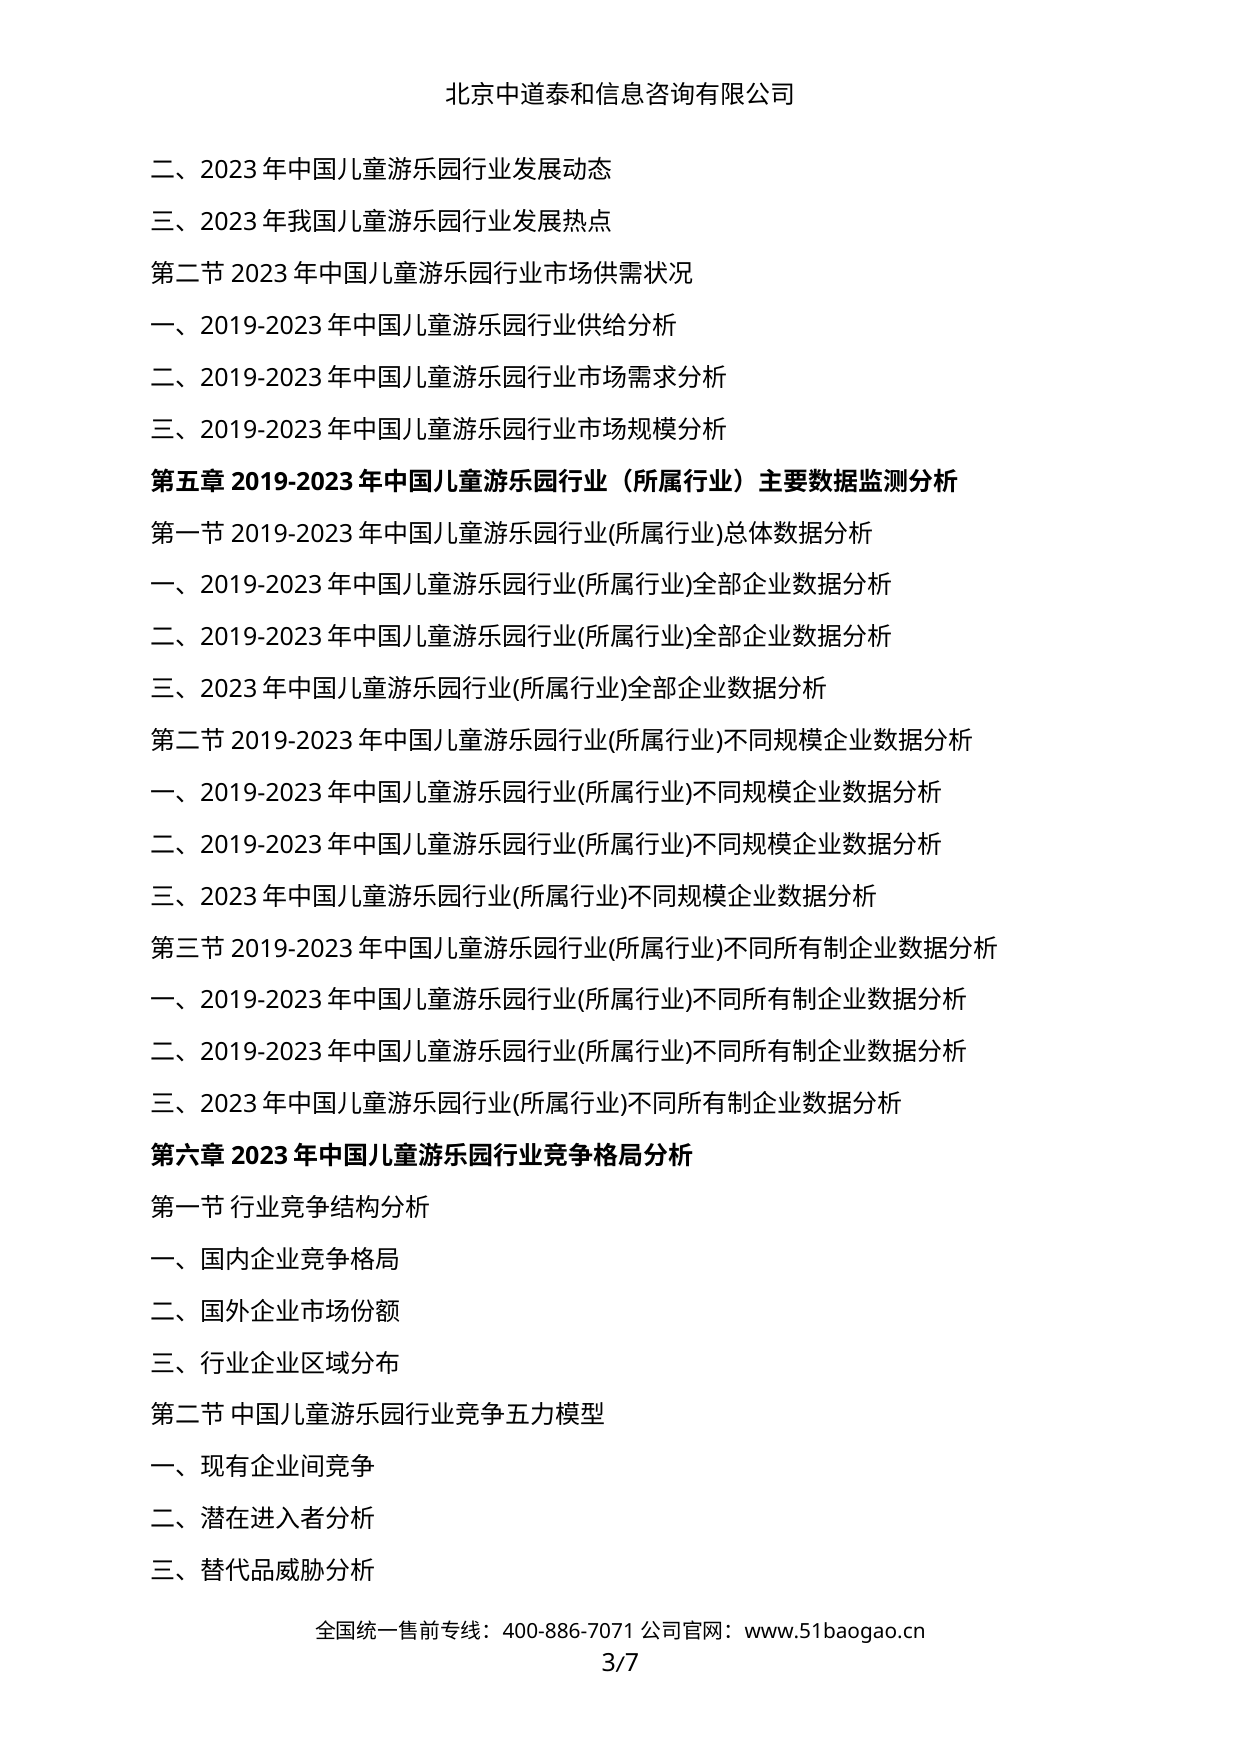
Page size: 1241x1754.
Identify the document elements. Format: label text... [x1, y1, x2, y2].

text 第一节 行业竞争结构分析 [150, 1187, 1090, 1224]
text 一、2019-2023年中国儿童游乐园行业(所属行业)全部企业数据分析 [150, 565, 1090, 601]
text 一、现有企业间竞争 [150, 1447, 1090, 1483]
text 二、国外企业市场份额 [150, 1291, 1090, 1327]
text 第五章 2019-2023年中国儿童游乐园行业（所属行业）主要数据监测分析 [150, 461, 1090, 497]
text 三、替代品威胁分析 [150, 1551, 1090, 1587]
text 一、国内企业竞争格局 [150, 1239, 1090, 1276]
text 二、2019-2023年中国儿童游乐园行业(所属行业)全部企业数据分析 [150, 617, 1090, 653]
text 二、潜在进入者分析 [150, 1499, 1090, 1535]
text 三、2023年中国儿童游乐园行业(所属行业)不同规模企业数据分析 [150, 876, 1090, 912]
text 三、2023年中国儿童游乐园行业(所属行业)全部企业数据分析 [150, 669, 1090, 705]
text 三、行业企业区域分布 [150, 1343, 1090, 1379]
text 三、2023年中国儿童游乐园行业(所属行业)不同所有制企业数据分析 [150, 1084, 1090, 1120]
text 第二节 2019-2023年中国儿童游乐园行业(所属行业)不同规模企业数据分析 [150, 721, 1090, 757]
text 二、2019-2023年中国儿童游乐园行业市场需求分析 [150, 357, 1090, 394]
text 一、2019-2023年中国儿童游乐园行业(所属行业)不同所有制企业数据分析 [150, 980, 1090, 1016]
text 一、2019-2023年中国儿童游乐园行业供给分析 [150, 306, 1090, 342]
text 第一节 2019-2023年中国儿童游乐园行业(所属行业)总体数据分析 [150, 513, 1090, 549]
text 第三节 2019-2023年中国儿童游乐园行业(所属行业)不同所有制企业数据分析 [150, 928, 1090, 964]
text 第六章 2023年中国儿童游乐园行业竞争格局分析 [150, 1136, 1090, 1172]
text 二、2019-2023年中国儿童游乐园行业(所属行业)不同规模企业数据分析 [150, 824, 1090, 861]
text 三、2023年我国儿童游乐园行业发展热点 [150, 202, 1090, 238]
text 二、2019-2023年中国儿童游乐园行业(所属行业)不同所有制企业数据分析 [150, 1032, 1090, 1068]
text 第二节 2023年中国儿童游乐园行业市场供需状况 [150, 254, 1090, 290]
text 第二节 中国儿童游乐园行业竞争五力模型 [150, 1395, 1090, 1431]
text 一、2019-2023年中国儿童游乐园行业(所属行业)不同规模企业数据分析 [150, 772, 1090, 809]
text 二、2023年中国儿童游乐园行业发展动态 [150, 150, 1090, 186]
text 三、2019-2023年中国儿童游乐园行业市场规模分析 [150, 409, 1090, 446]
